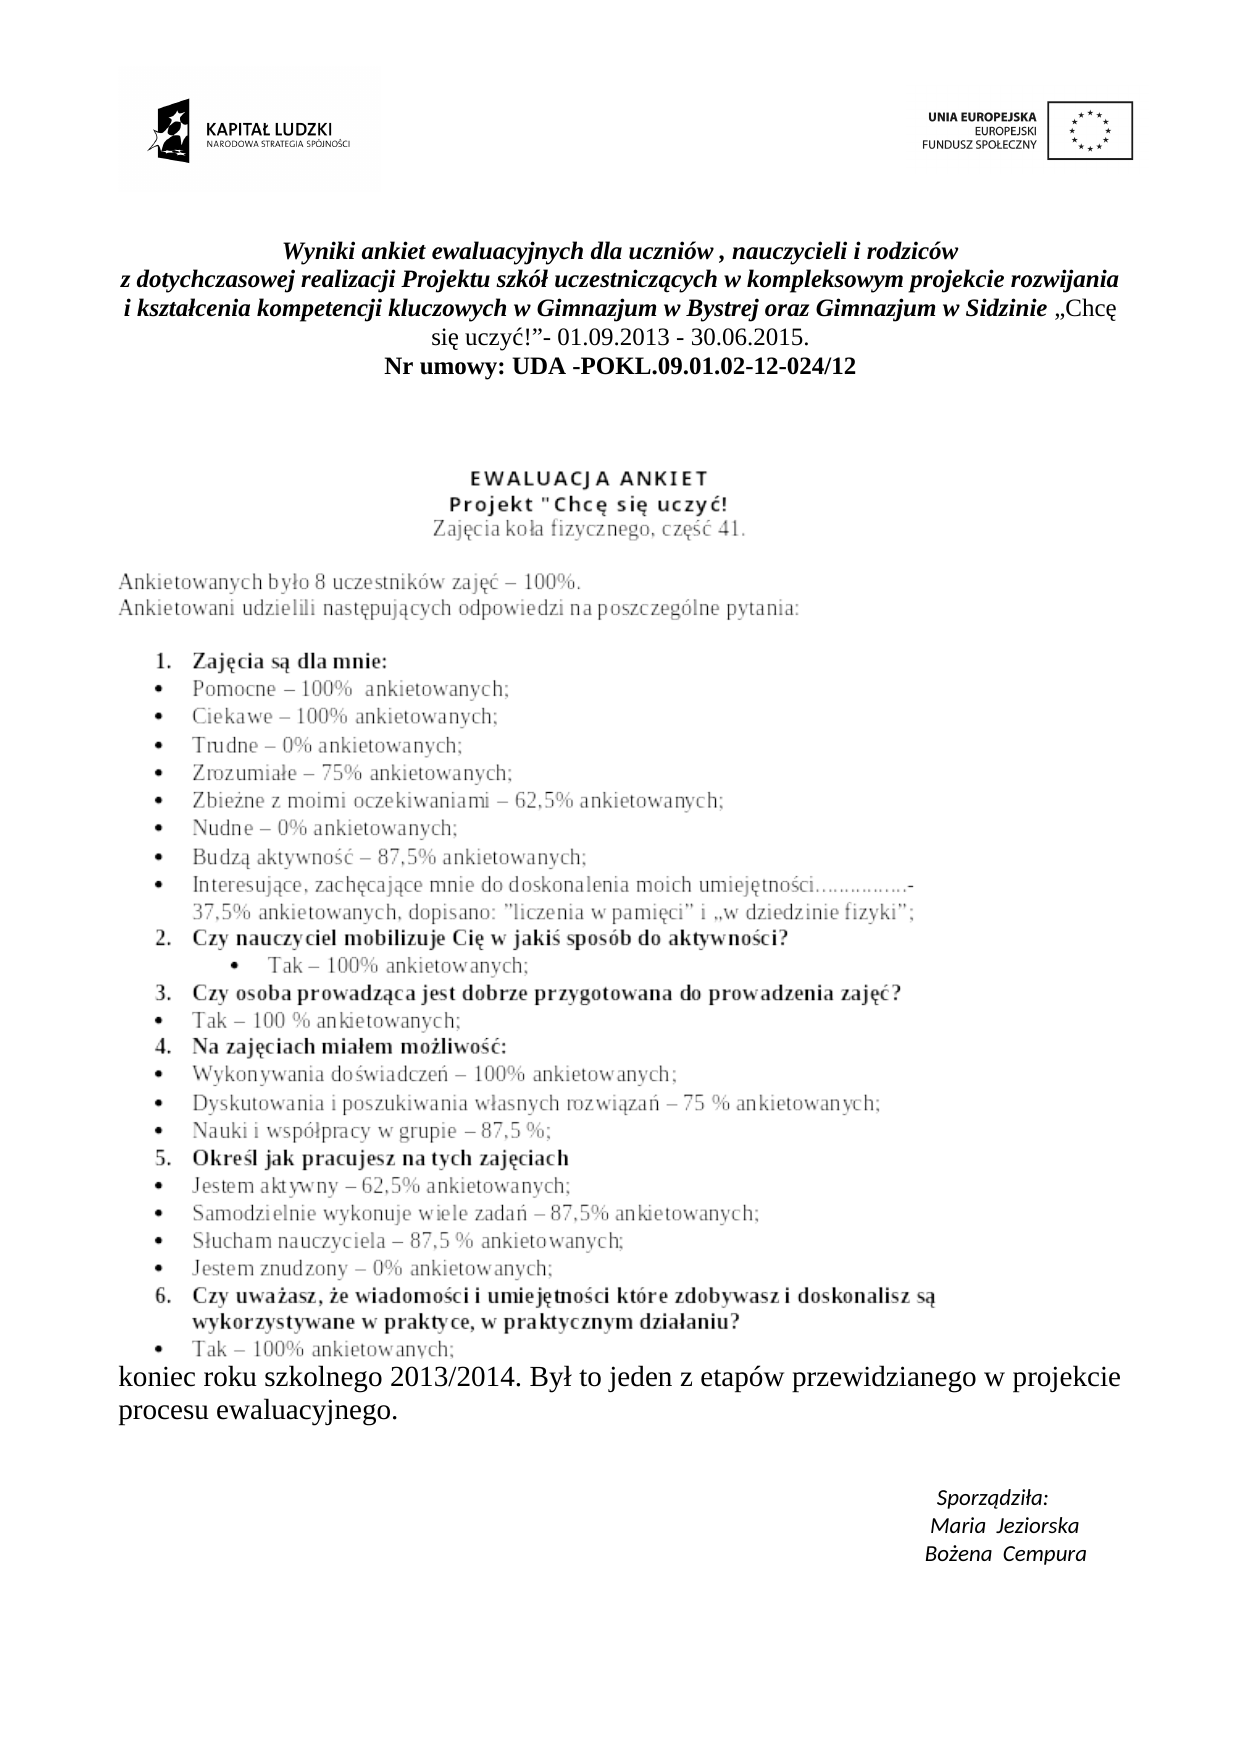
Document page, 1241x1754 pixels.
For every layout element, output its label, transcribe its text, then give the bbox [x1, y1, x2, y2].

text Sporządziła: [118, 1483, 1122, 1511]
picture [905, 85, 1150, 174]
text Bożena Cempura [118, 1539, 1122, 1567]
text Maria Jeziorska [118, 1511, 1122, 1539]
picture [118, 66, 381, 192]
text Ewaluację w zakresie oceny rezultatów przeprowadzono w miesiącu lutym oraz czerwcu 2014 r. czyli po pierwszym semestrze roku szkolnego 2013/2014 i na koniec roku szkolnego 2013/2014. Był to jeden z etapów przewidzianego w projekcie procesu ewaluacyjnego. [118, 1359, 1122, 1426]
